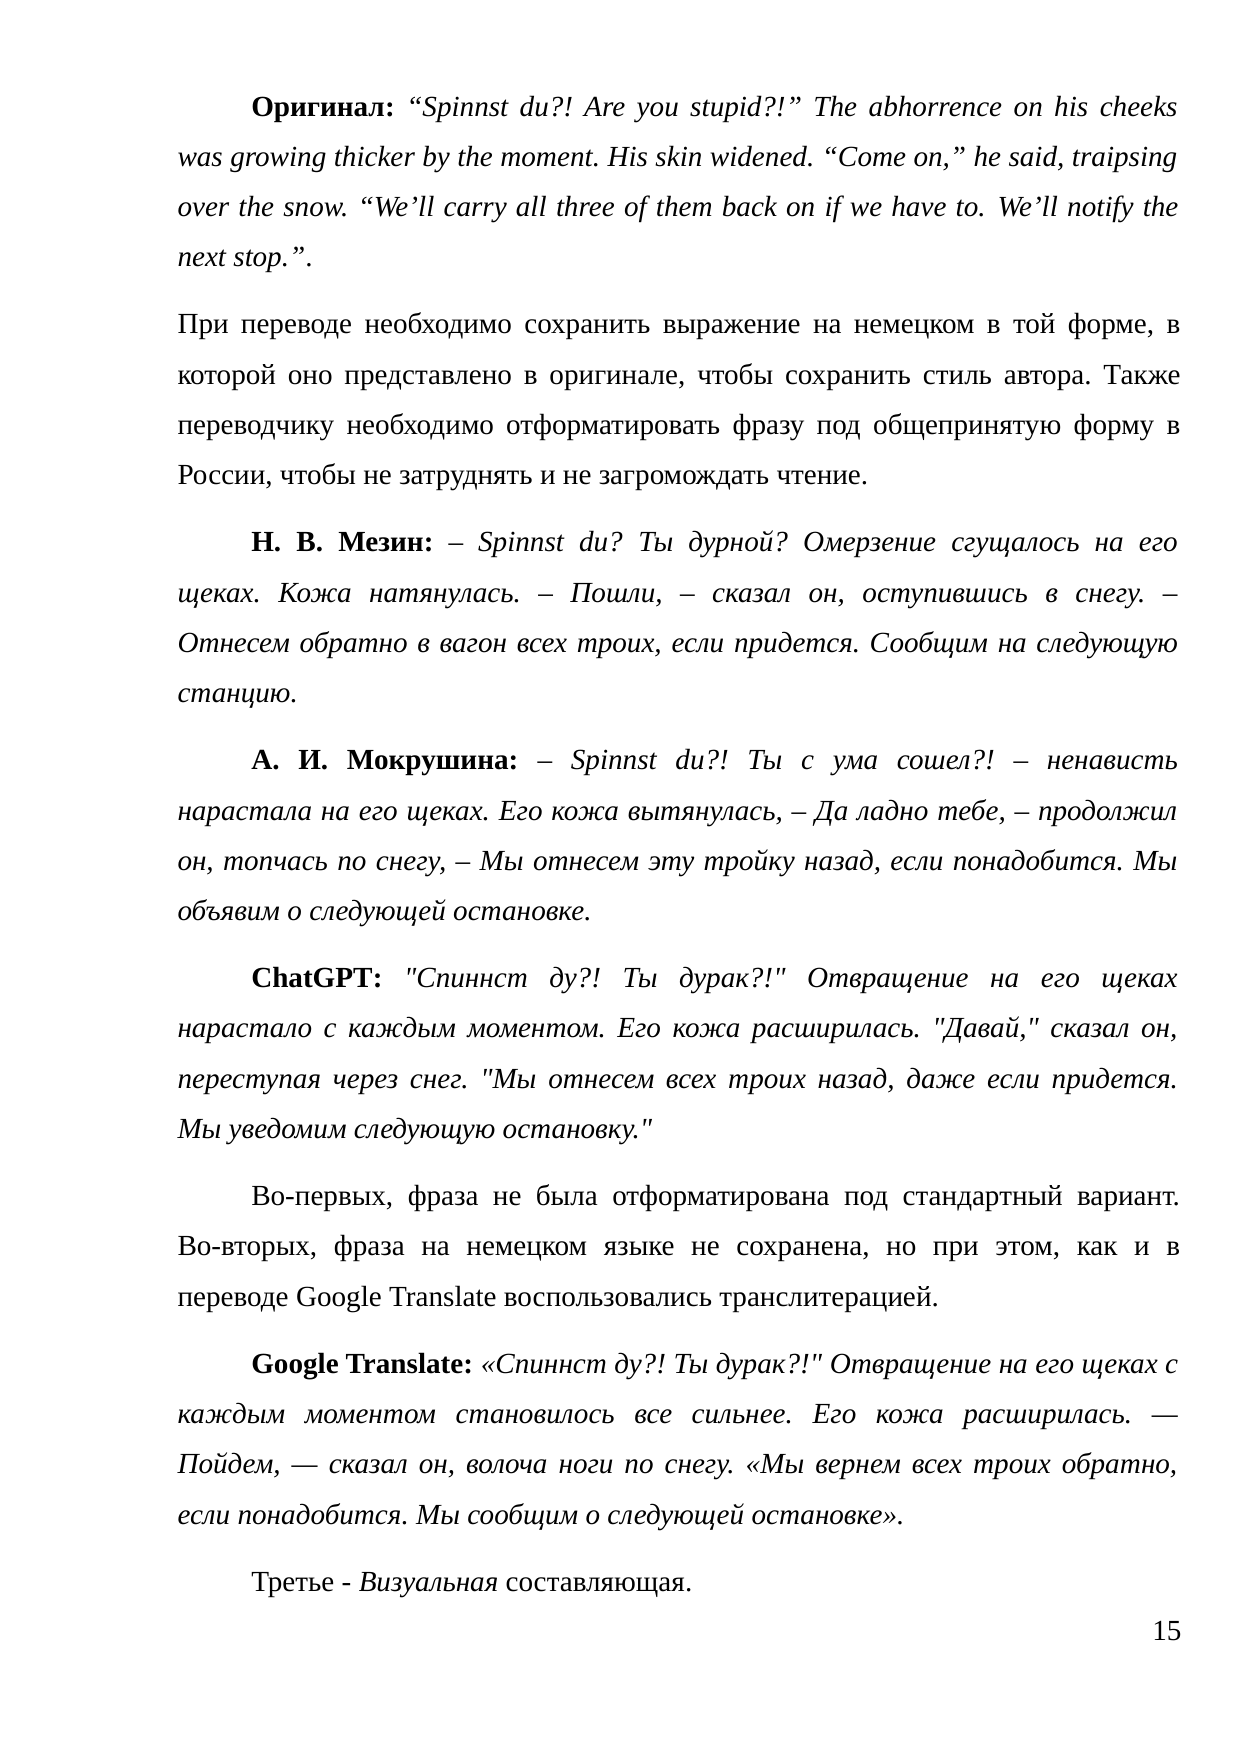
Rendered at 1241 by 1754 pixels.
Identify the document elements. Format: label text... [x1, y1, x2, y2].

text Google Translate: «Спиннст ду?! Ты дурак?!" Отвращение на его щеках с каждым моментом становилось все сильнее. Его кожа расширилась. — Пойдем, — сказал он, волоча ноги по снегу. «Мы вернем всех троих обратно, если понадобится. Мы сообщим о следующей остановке». [177, 1346, 1181, 1530]
text При переводе необходимо сохранить выражение на немецком в той форме, в которой оно представлено в оригинале, чтобы сохранить стиль автора. Также переводчику необходимо отформатировать фразу под общепринятую форму в России, чтобы не затруднять и не загромождать чтение. [177, 307, 1181, 491]
text Оригинал: “Spinnst du?! Are you stupid?!” The abhorrence on his cheeks was growing thicker by the moment. His skin widened. “Come on,” he said, traipsing over the snow. “We’ll carry all three of them back on if we have to. We’ll notify the next stop.”. [177, 89, 1181, 273]
text А. И. Мокрушина: – Spinnst du?! Ты с ума сошел?! – ненависть нарастала на его щеках. Его кожа вытянулась, – Да ладно тебе, – продолжил он, топчась по снегу, – Мы отнесем эту тройку назад, если понадобится. Мы объявим о следующей остановке. [177, 742, 1181, 927]
text Н. В. Мезин: – Spinnst du? Ты дурной? Омерзение сгущалось на его щеках. Кожа натянулась. – Пошли, – сказал он, оступившись в снегу. – Отнесем обратно в вагон всех троих, если придется. Сообщим на следующую станцию. [177, 524, 1181, 709]
text ChatGPT: "Спиннст ду?! Ты дурак?!" Отвращение на его щеках нарастало с каждым моментом. Его кожа расширилась. "Давай," сказал он, переступая через снег. "Мы отнесем всех троих назад, даже если придется. Мы уведомим следующую остановку." [177, 960, 1181, 1145]
text Во-первых, фраза не была отформатирована под стандартный вариант. Во-вторых, фраза на немецком языке не сохранена, но при этом, как и в переводе Google Translate воспользовались транслитерацией. [177, 1178, 1181, 1312]
text Третье - Визуальная составляющая. [177, 1564, 1181, 1597]
